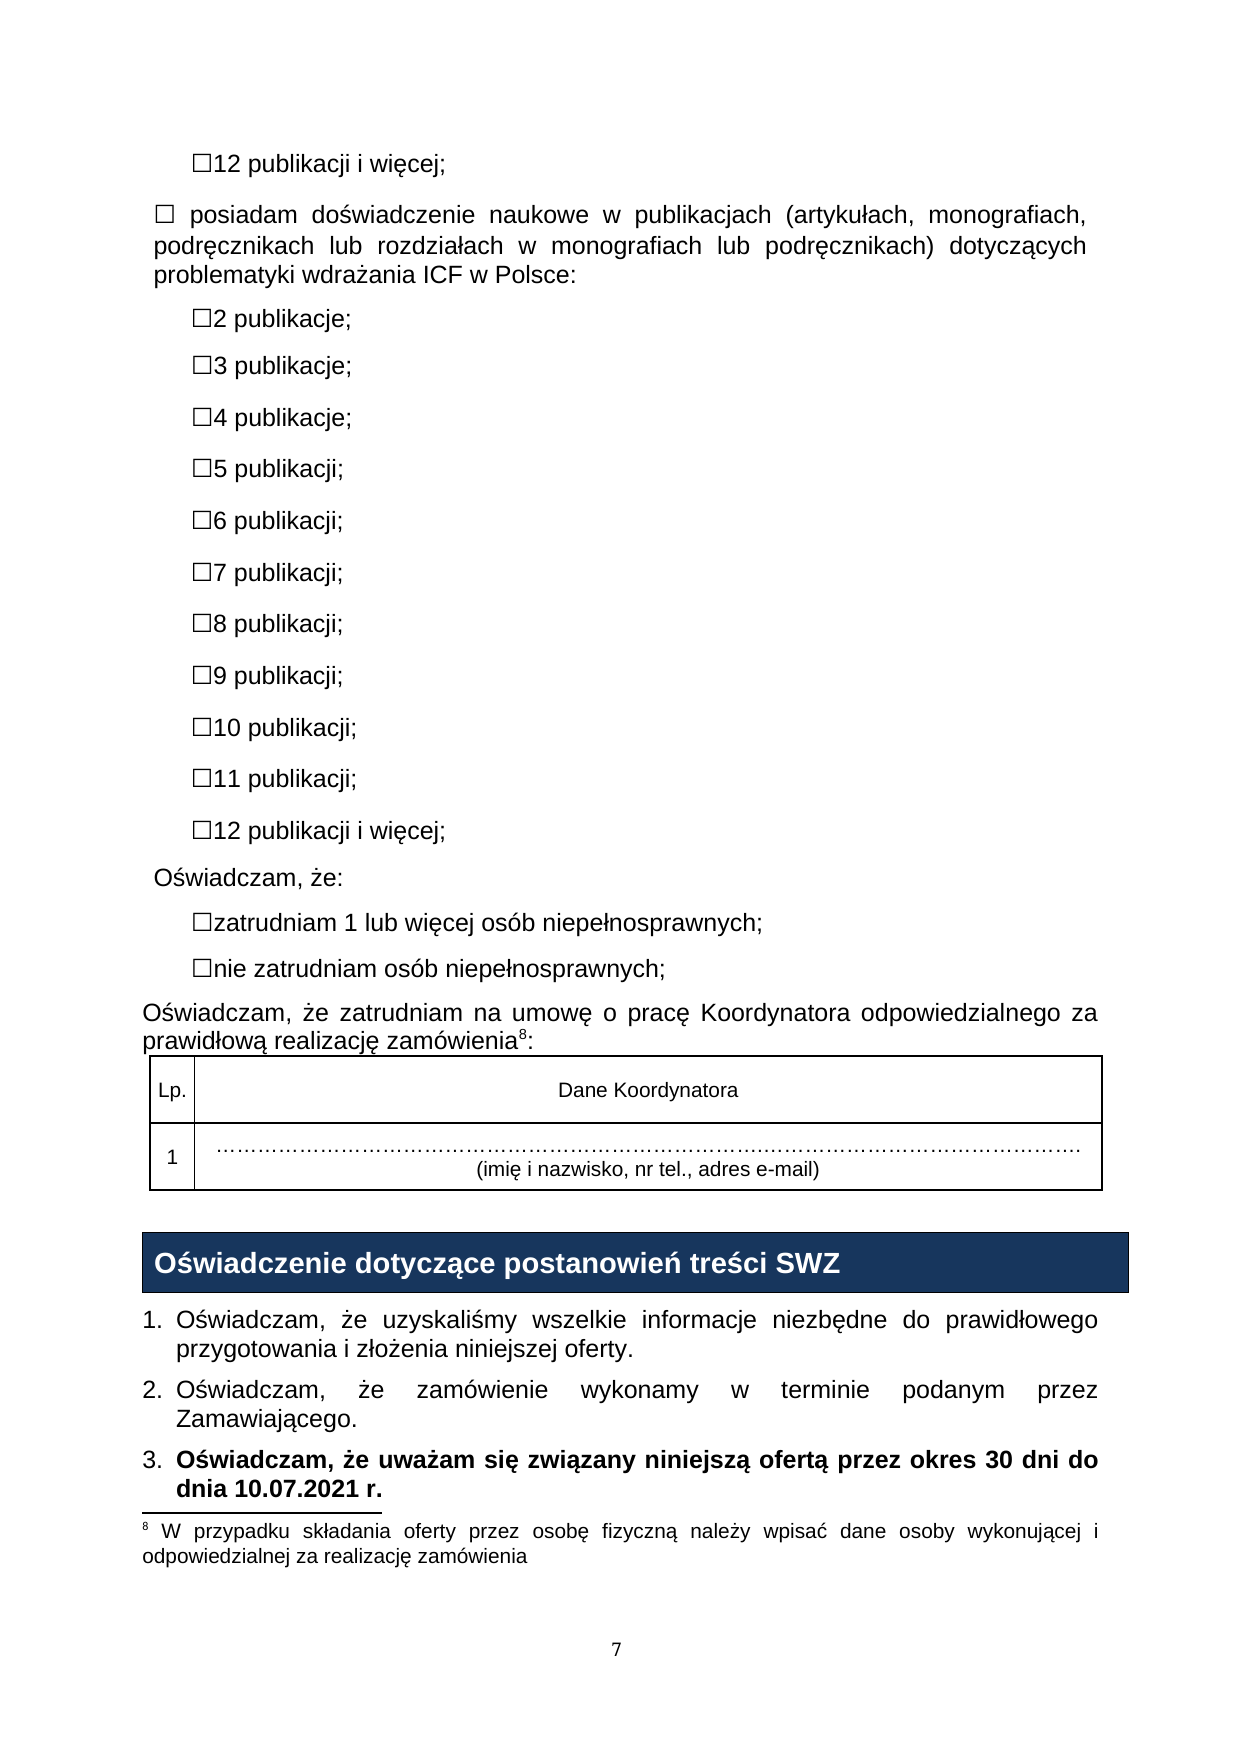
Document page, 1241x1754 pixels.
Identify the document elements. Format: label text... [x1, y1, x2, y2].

table_header Dane Koordynatora [195, 1057, 1101, 1122]
table_cell …………………………………………………………………….………………………………………. (imię i nazwisko, nr tel., adres e-mail) [195, 1124, 1101, 1189]
text Oświadczam, że zatrudniam na umowę o pracę Koordynatora odpowiedzialnego za prawidłową realizację zamówienia: [142, 997, 1099, 1055]
table_cell Oświadczam, że: zatrudniam 1 lub więcej osób niepełnosprawnych; nie zatrudniam osób niepełnosprawnych; [142, 851, 1099, 985]
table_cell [142, 133, 1099, 851]
list Oświadczam, że zamówienie wykonamy w terminie podanym przez Zamawiającego. [142, 1375, 1099, 1433]
table_cell 1 [151, 1124, 194, 1189]
table_header Lp. [151, 1057, 194, 1122]
list Oświadczam, że uzyskaliśmy wszelkie informacje niezbędne do prawidłowego przygotowania i złożenia niniejszej oferty. [142, 1305, 1099, 1363]
table_header Oświadczenie dotyczące postanowień treści SWZ [143, 1233, 1128, 1292]
list Oświadczam, że uważam się związany niniejszą ofertą przez okres 30 dni do dnia 10.07.2021 r. [142, 1445, 1099, 1503]
